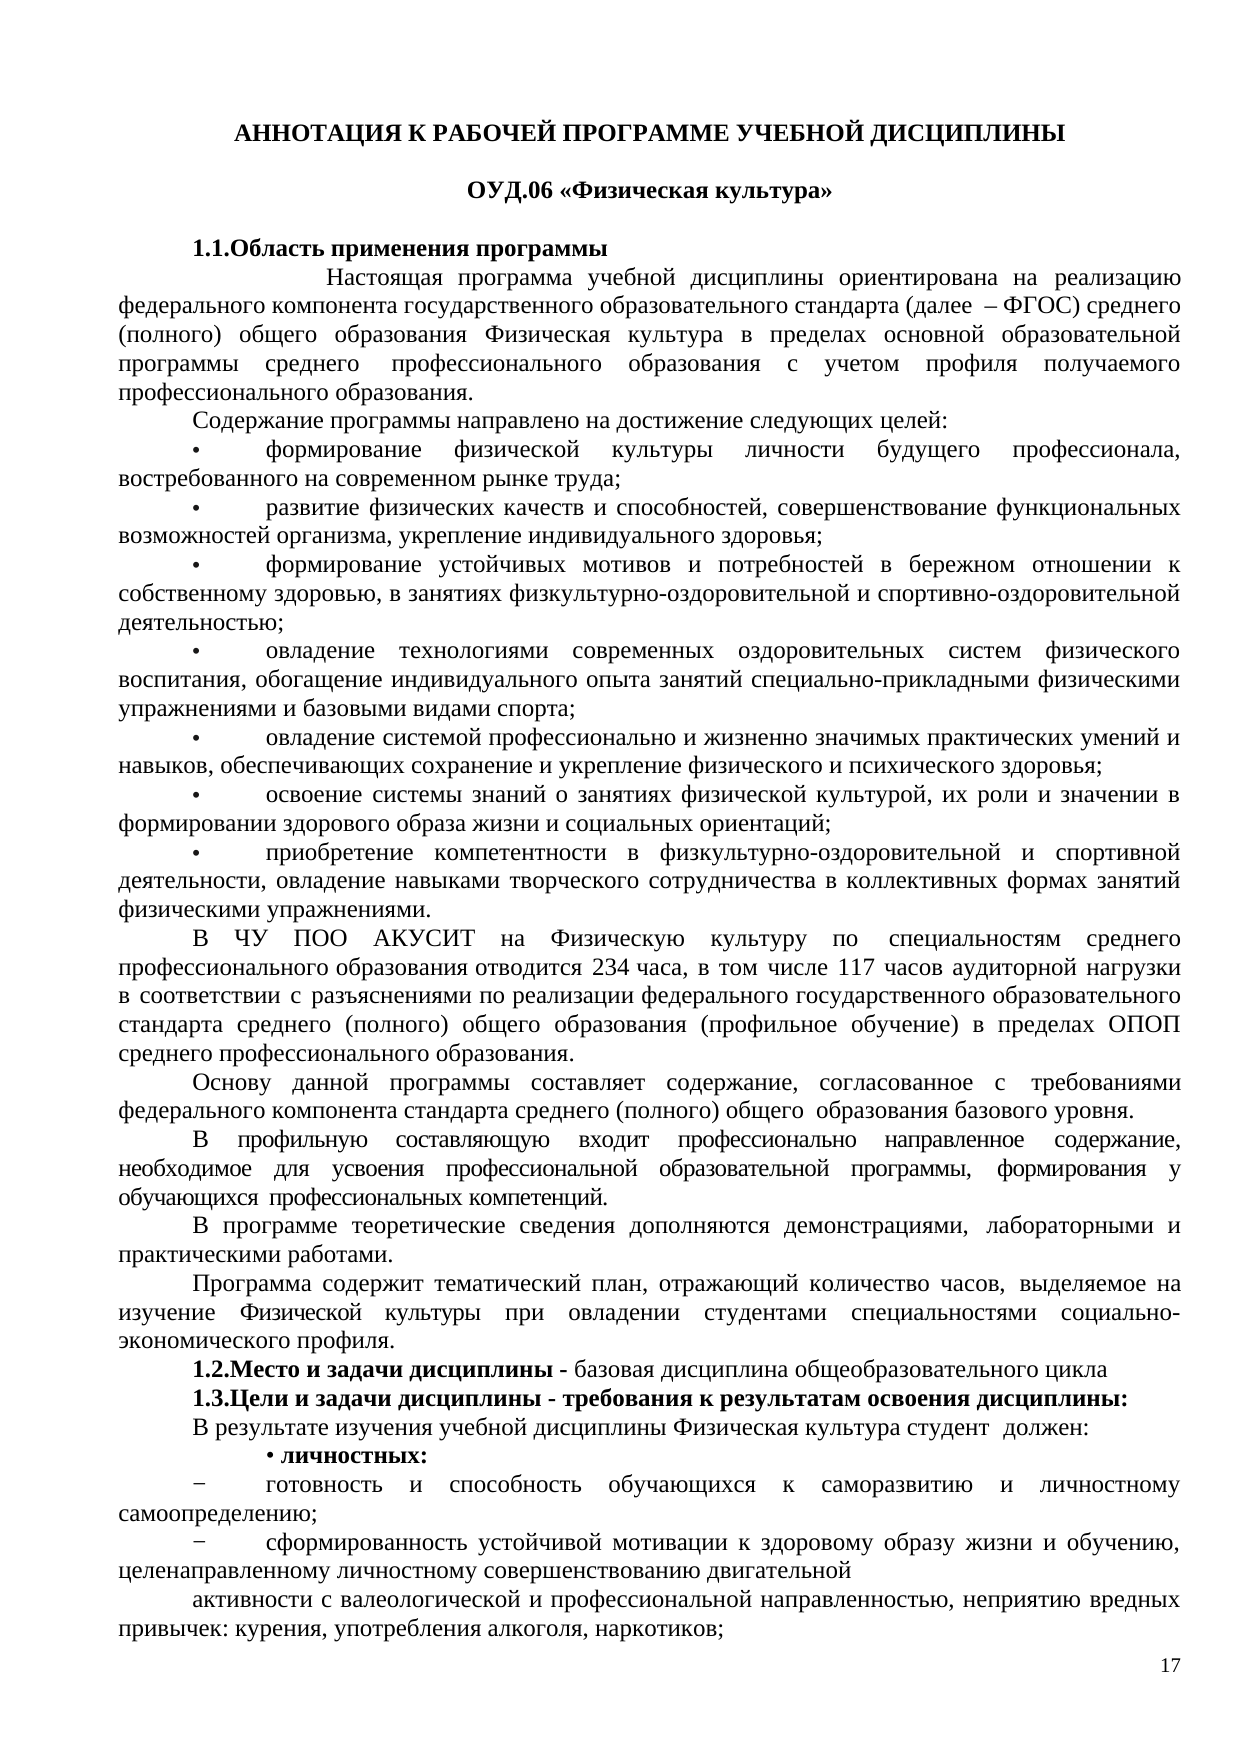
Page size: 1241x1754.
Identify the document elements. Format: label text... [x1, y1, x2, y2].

list развитие физических качеств и способностей, совершенствование функциональных возможностей организма, укрепление индивидуального здоровья; [118, 492, 1181, 549]
text В профильную составляющую входит профессионально направленное содержание, необходимое для усвоения профессиональной образовательной программы, формирования у обучающихся профессиональных компетенций. [118, 1124, 1181, 1211]
list формирование устойчивых мотивов и потребностей в бережном отношении к собственному здоровью, в занятиях физкультурно-оздоровительной и спортивно-оздоровительной деятельностью; [118, 549, 1181, 636]
list овладение технологиями современных оздоровительных систем физического воспитания, обогащение индивидуального опыта занятий специально-прикладными физическими упражнениями и базовыми видами спорта; [118, 636, 1181, 722]
text активности с валеологической и профессиональной направленностью, неприятию вредных привычек: курения, употребления алкоголя, наркотиков; [118, 1584, 1181, 1642]
list овладение системой профессионально и жизненно значимых практических умений и навыков, обеспечивающих сохранение и укрепление физического и психического здоровья; [118, 722, 1181, 779]
text 1.1.Область применения программы [118, 233, 1181, 262]
text − готовность и способность обучающихся к саморазвитию и личностному самоопределению; [118, 1469, 1181, 1527]
text Основу данной программы составляет содержание, согласованное с требованиями федерального компонента стандарта среднего (полного) общего образования базового уровня. [118, 1067, 1181, 1124]
text 1.2.Место и задачи дисциплины - базовая дисциплина общеобразовательного цикла [118, 1354, 1181, 1383]
text Программа содержит тематический план, отражающий количество часов, выделяемое на изучение Физической культуры при овладении студентами специальностями социально-экономического профиля. [118, 1268, 1181, 1354]
list приобретение компетентности в физкультурно-оздоровительной и спортивной деятельности, овладение навыками творческого сотрудничества в коллективных формах занятий физическими упражнениями. [118, 837, 1181, 923]
text В ЧУ ПОО АКУСИТ на Физическую культуру по специальностям среднего профессионального образования отводится 234 часа, в том числе 117 часов аудиторной нагрузки в соответствии с разъяснениями по реализации федерального государственного образовательного стандарта среднего (полного) общего образования (профильное обучение) в пределах ОПОП среднего профессионального образования. [118, 923, 1181, 1067]
text В программе теоретические сведения дополняются демонстрациями, лабораторными и практическими работами. [118, 1211, 1181, 1268]
text − сформированность устойчивой мотивации к здоровому образу жизни и обучению, целенаправленному личностному совершенствованию двигательной [118, 1527, 1181, 1584]
list формирование физической культуры личности будущего профессионала, востребованного на современном рынке труда; [118, 434, 1181, 492]
text • личностных: [118, 1441, 1181, 1469]
list освоение системы знаний о занятиях физической культурой, их роли и значении в формировании здорового образа жизни и социальных ориентаций; [118, 779, 1181, 837]
text В результате изучения учебной дисциплины Физическая культура студент должен: [118, 1412, 1181, 1441]
text Содержание программы направлено на достижение следующих целей: [118, 406, 1181, 434]
text Настоящая программа учебной дисциплины ориентирована на реализацию федерального компонента государственного образовательного стандарта (далее – ФГОС) среднего (полного) общего образования Физическая культура в пределах основной образовательной программы среднего профессионального образования с учетом профиля получаемого профессионального образования. [118, 262, 1181, 406]
text 1.3.Цели и задачи дисциплины - требования к результатам освоения дисциплины: [118, 1383, 1181, 1412]
text ОУД.06 «Физическая культура» [118, 176, 1181, 204]
text АННОТАЦИЯ К РАБОЧЕЙ ПРОГРАММЕ УЧЕБНОЙ ДИСЦИПЛИНЫ [118, 118, 1181, 147]
